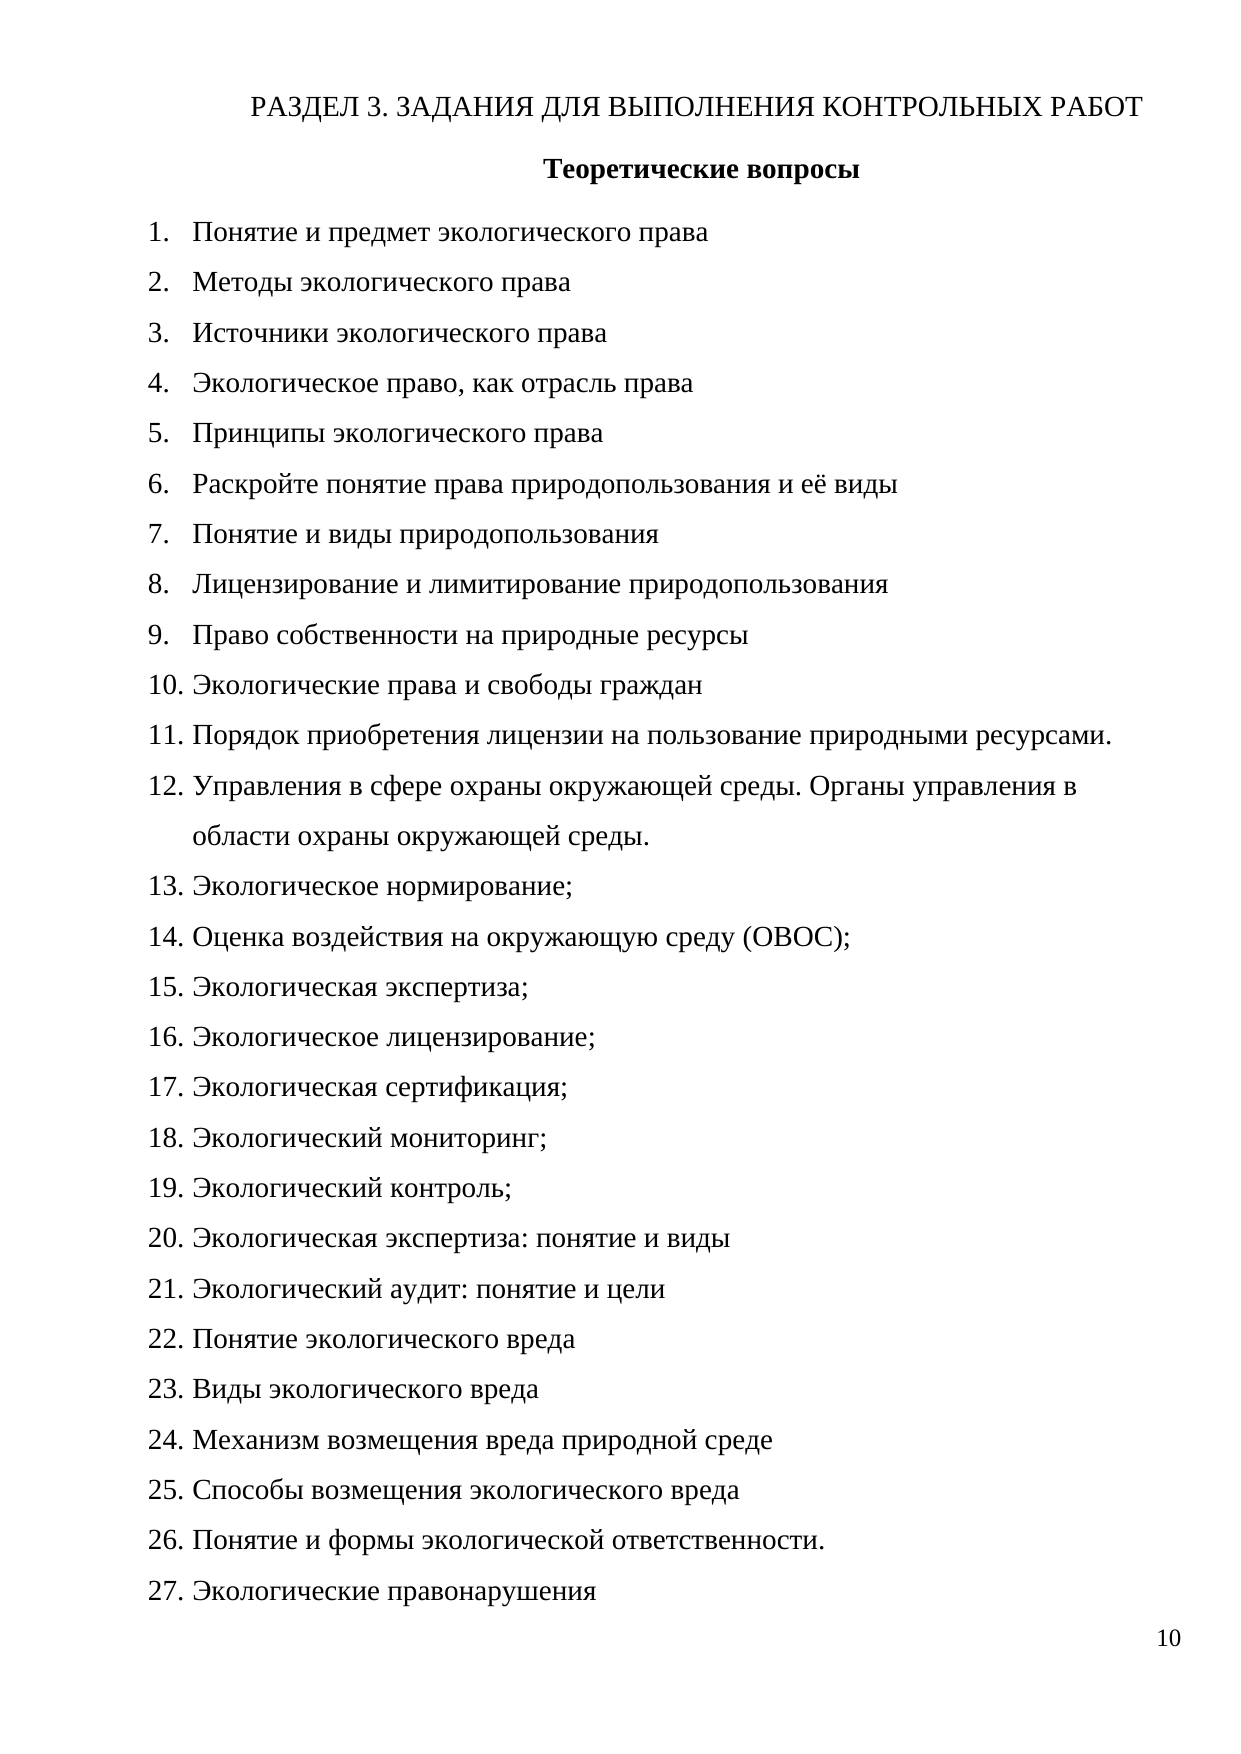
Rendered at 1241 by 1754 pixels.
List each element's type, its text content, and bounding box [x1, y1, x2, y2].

list Экологический мониторинг; [148, 1120, 1181, 1153]
list Порядок приобретения лицензии на пользование природными ресурсами. [148, 717, 1181, 751]
list Понятие и предмет экологического права [148, 214, 1181, 248]
list Понятие экологического вреда [148, 1321, 1133, 1355]
list Экологическая сертификация; [148, 1069, 1181, 1103]
list Экологические права и свободы граждан [148, 667, 1181, 701]
list Управления в сфере охраны окружающей среды. Органы управления в области охраны окружающей среды. [148, 768, 1181, 852]
list Виды экологического вреда [148, 1371, 1133, 1405]
list Экологическое нормирование; [148, 868, 1181, 902]
list Понятие и формы экологической ответственности. [148, 1522, 1133, 1556]
list Способы возмещения экологического вреда [148, 1472, 1133, 1506]
list Экологический аудит: понятие и цели [148, 1271, 1181, 1304]
title Раздел 3. Задания для выполнения контрольных работ [148, 89, 1171, 122]
list Механизм возмещения вреда природной среде [148, 1422, 1133, 1455]
list Понятие и виды природопользования [148, 516, 1181, 550]
list Лицензирование и лимитирование природопользования [148, 566, 1181, 600]
list Методы экологического права [148, 264, 1181, 298]
list Право собственности на природные ресурсы [148, 617, 1181, 650]
list Принципы экологического права [148, 416, 1181, 449]
list Экологические правонарушения [148, 1573, 1133, 1606]
list Экологический контроль; [148, 1170, 1181, 1204]
list Раскройте понятие права природопользования и её виды [148, 466, 1181, 499]
list Источники экологического права [148, 315, 1181, 348]
list Экологическая экспертиза; [148, 969, 1181, 1002]
list Экологическое право, как отрасль права [148, 365, 1181, 399]
list Экологическая экспертиза: понятие и виды [148, 1221, 1181, 1254]
list Экологическое лицензирование; [148, 1019, 1181, 1053]
text Теоретические вопросы [148, 151, 1181, 185]
list Оценка воздействия на окружающую среду (ОВОС); [148, 919, 1181, 952]
